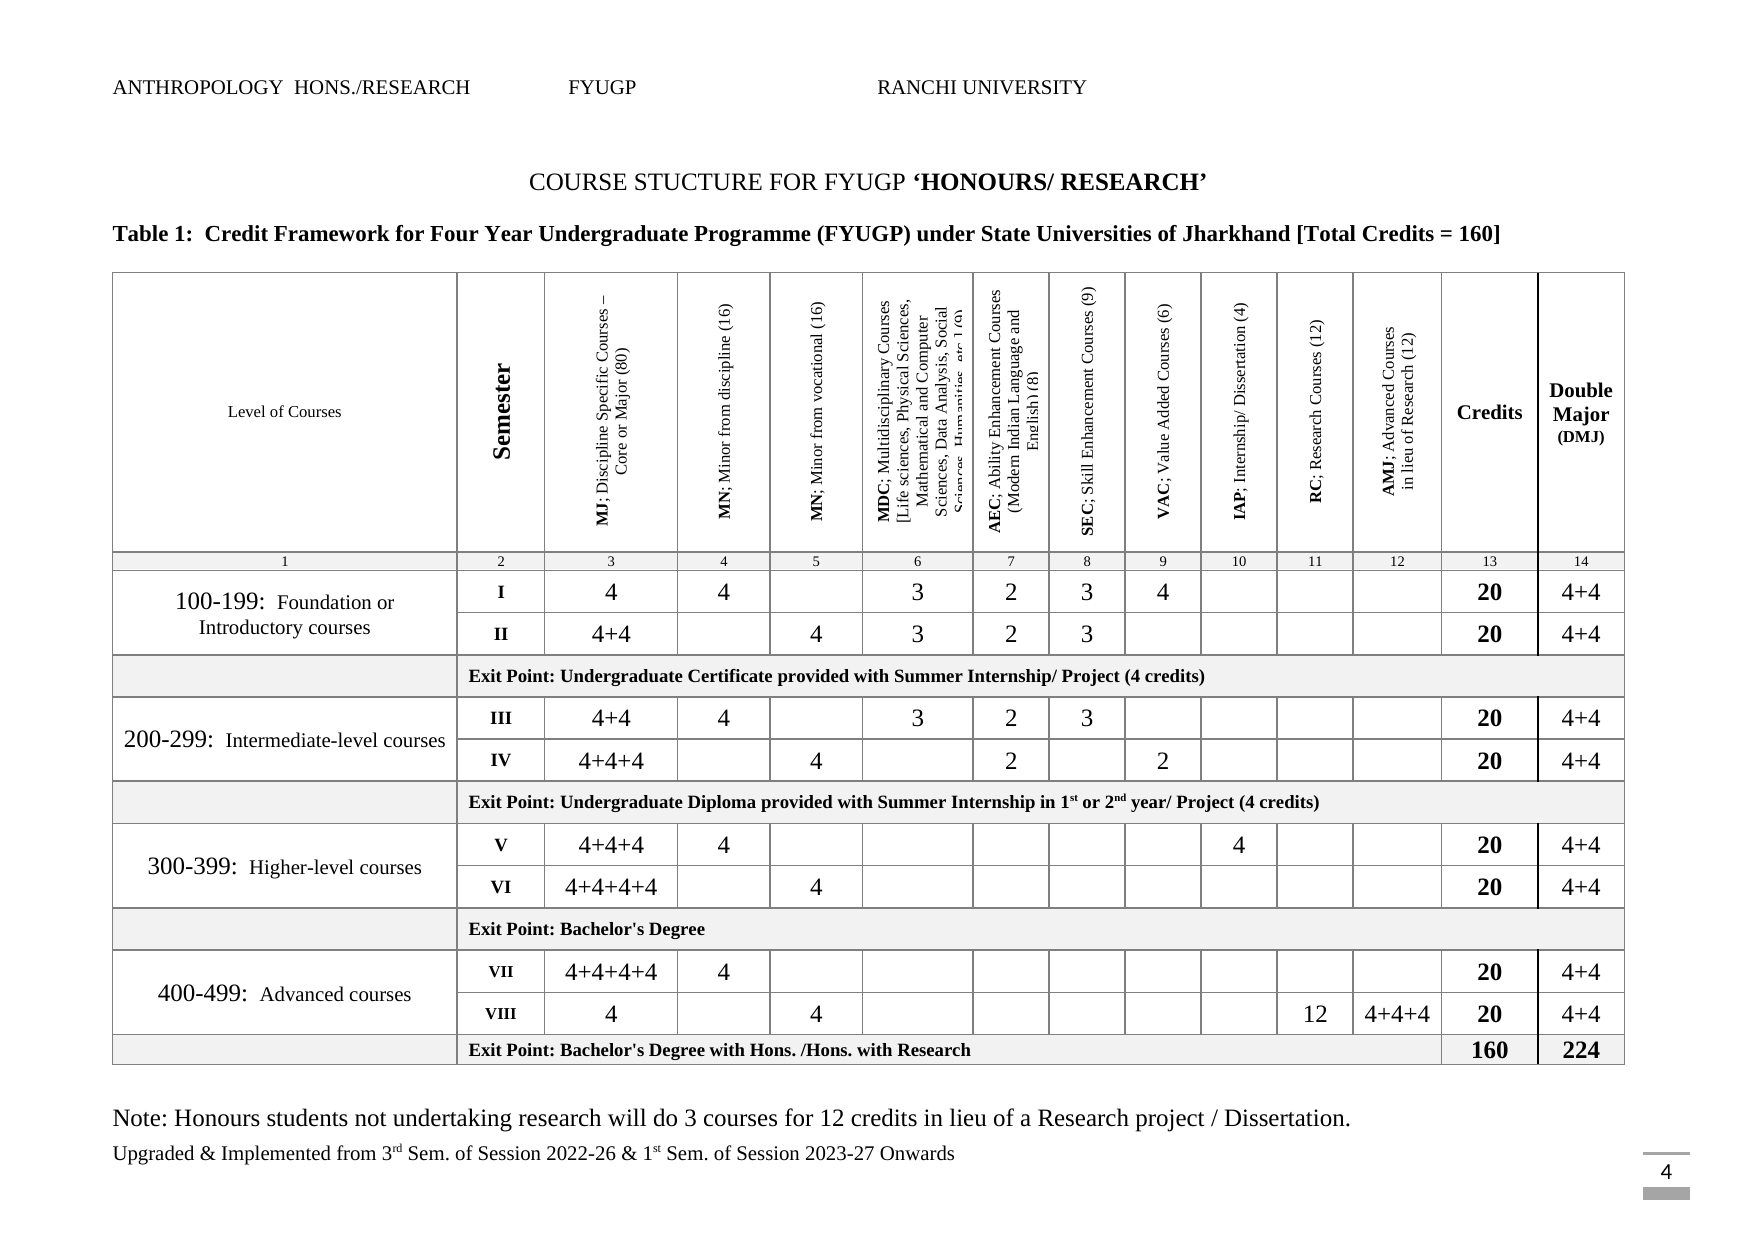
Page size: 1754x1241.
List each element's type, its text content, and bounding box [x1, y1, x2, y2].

table_header RC; Research Courses (12) [1278, 273, 1352, 551]
table_cell [1278, 571, 1352, 612]
table_cell 20 [1442, 571, 1537, 612]
table_cell 20 [1442, 951, 1537, 991]
table_cell 4+4 [1539, 698, 1624, 738]
table_cell [1278, 613, 1352, 654]
table_cell [1126, 993, 1200, 1033]
table_cell V [458, 824, 544, 865]
table_cell 2 [974, 740, 1048, 780]
table_cell 6 [863, 553, 972, 569]
table_cell [974, 951, 1048, 991]
table_cell 4 [771, 613, 862, 654]
table_cell [863, 993, 972, 1033]
table_cell 9 [1126, 553, 1200, 569]
table_cell 10 [1202, 553, 1276, 569]
table_cell 2 [974, 698, 1048, 738]
table_cell 12 [1354, 553, 1441, 569]
table_cell 2 [974, 571, 1048, 612]
table_cell [1278, 740, 1352, 780]
table_cell 3 [863, 571, 972, 612]
table_cell 4 [771, 866, 862, 907]
table_cell 4+4+4 [1354, 993, 1441, 1033]
table_cell 4 [678, 698, 769, 738]
table_cell [1126, 824, 1200, 865]
table_header MDC; Multidisciplinary Courses [Life sciences, Physical Sciences, Mathematical and Computer Sciences, Data Analysis, Social Sciences, Humanities, etc.] (9) [863, 273, 972, 551]
table_cell 4 [545, 571, 677, 612]
table_cell 4+4 [1539, 866, 1624, 907]
table_cell 2 [458, 553, 544, 569]
table_cell [1050, 740, 1124, 780]
table_cell [974, 993, 1048, 1033]
subtitle COURSE STUCTURE FOR FYUGP ‘HONOURS/ RESEARCH’ [112, 167, 1624, 196]
table_cell [1202, 571, 1276, 612]
table_cell [1202, 951, 1276, 991]
table_header AMJ; Advanced Courses in lieu of Research (12) [1354, 273, 1441, 551]
table_cell 100-199: Foundation or Introductory courses [113, 571, 456, 654]
table_cell [1278, 698, 1352, 738]
table_cell [1354, 951, 1441, 991]
table_cell 200-299: Intermediate-level courses [113, 698, 456, 780]
table_cell 3 [1050, 698, 1124, 738]
table_cell 4+4+4+4 [545, 951, 677, 991]
table_cell 4 [678, 553, 769, 569]
table_header Double Major (DMJ) [1539, 273, 1624, 551]
table_cell [678, 866, 769, 907]
table_cell 3 [863, 698, 972, 738]
table_cell [678, 740, 769, 780]
table_cell Exit Point: Undergraduate Diploma provided with Summer Internship in 1st or 2nd year/ Project (4 credits) [458, 782, 1624, 823]
table_cell 13 [1442, 553, 1537, 569]
table_cell 14 [1539, 553, 1624, 569]
table_header Credits [1442, 273, 1537, 551]
table_cell [113, 782, 456, 823]
table_cell [771, 698, 862, 738]
table_cell [1050, 951, 1124, 991]
table_cell [113, 1035, 456, 1064]
table_cell Exit Point: Bachelor's Degree with Hons. /Hons. with Research [458, 1035, 1441, 1064]
table_cell 4+4 [1539, 993, 1624, 1033]
table_cell 2 [1126, 740, 1200, 780]
table_cell [678, 613, 769, 654]
table_cell [113, 656, 456, 696]
table_cell [1278, 866, 1352, 907]
table_cell [863, 951, 972, 991]
text Note: Honours students not undertaking research will do 3 courses for 12 credits in lieu of a Research project / Dissertation. [112, 1103, 1624, 1132]
table_cell [1278, 824, 1352, 865]
table_cell 4+4+4 [545, 740, 677, 780]
table_cell 20 [1442, 698, 1537, 738]
table_cell 4+4 [545, 613, 677, 654]
table_header VAC; Value Added Courses (6) [1126, 273, 1200, 551]
table_cell 4 [545, 993, 677, 1033]
table_cell 4+4 [1539, 951, 1624, 991]
table_cell 224 [1539, 1035, 1624, 1064]
table_cell 300-399: Higher-level courses [113, 824, 456, 907]
table_cell [1050, 993, 1124, 1033]
table_cell 20 [1442, 824, 1537, 865]
table_cell [863, 824, 972, 865]
table_cell 4 [771, 993, 862, 1033]
table_cell [1202, 698, 1276, 738]
table_cell 4+4 [1539, 613, 1624, 654]
table_cell 160 [1442, 1035, 1537, 1064]
table_cell 4 [1202, 824, 1276, 865]
table_cell 20 [1442, 740, 1537, 780]
table_header MN; Minor from vocational (16) [771, 273, 862, 551]
table_cell VIII [458, 993, 544, 1033]
table_cell [1278, 951, 1352, 991]
table_cell II [458, 613, 544, 654]
table_cell 5 [771, 553, 862, 569]
table_cell [863, 740, 972, 780]
table_cell 11 [1278, 553, 1352, 569]
table_cell 20 [1442, 866, 1537, 907]
table_header SEC; Skill Enhancement Courses (9) [1050, 273, 1124, 551]
table_cell [1354, 613, 1441, 654]
table_cell [974, 824, 1048, 865]
table_cell III [458, 698, 544, 738]
table_cell [974, 866, 1048, 907]
table_cell [1354, 740, 1441, 780]
table_cell 4+4 [545, 698, 677, 738]
table_cell 20 [1442, 993, 1537, 1033]
table_header Semester [458, 273, 544, 551]
table_cell [678, 993, 769, 1033]
table_cell [1354, 866, 1441, 907]
table_cell [1126, 951, 1200, 991]
table_cell 4+4 [1539, 571, 1624, 612]
table_cell [1202, 613, 1276, 654]
table_cell 4+4 [1539, 824, 1624, 865]
table_cell 3 [1050, 571, 1124, 612]
table_cell 8 [1050, 553, 1124, 569]
table_cell [1202, 740, 1276, 780]
table_header MJ; Discipline Specific Courses – Core or Major (80) [545, 273, 677, 551]
table_cell 4 [771, 740, 862, 780]
table_cell 12 [1278, 993, 1352, 1033]
table_header Level of Courses [113, 273, 456, 551]
table_cell 3 [863, 613, 972, 654]
table_cell 4 [678, 571, 769, 612]
table_cell 4 [1126, 571, 1200, 612]
table_cell [1354, 824, 1441, 865]
table_cell [1202, 866, 1276, 907]
table_cell 4+4+4 [545, 824, 677, 865]
table_header AEC; Ability Enhancement Courses (Modern Indian Language and English) (8) [974, 273, 1048, 551]
table_cell [113, 909, 456, 949]
table_cell Exit Point: Undergraduate Certificate provided with Summer Internship/ Project (4 credits) [458, 656, 1624, 696]
table_cell [771, 571, 862, 612]
table_cell 7 [974, 553, 1048, 569]
table_cell [1126, 613, 1200, 654]
table_cell VII [458, 951, 544, 991]
table_header IAP; Internship/ Dissertation (4) [1202, 273, 1276, 551]
table_cell [863, 866, 972, 907]
table_cell [1126, 698, 1200, 738]
subtitle Table 1: Credit Framework for Four Year Undergraduate Programme (FYUGP) under State Universities of Jharkhand [Total Credits = 160] [112, 221, 1624, 247]
table_cell I [458, 571, 544, 612]
table_cell [771, 824, 862, 865]
table_cell [1126, 866, 1200, 907]
table_header MN; Minor from discipline (16) [678, 273, 769, 551]
table_cell 1 [113, 553, 456, 569]
table_cell [1354, 698, 1441, 738]
table_cell [1050, 824, 1124, 865]
table_cell 3 [545, 553, 677, 569]
table_cell 20 [1442, 613, 1537, 654]
table_cell VI [458, 866, 544, 907]
table_cell 4+4 [1539, 740, 1624, 780]
table_cell [771, 951, 862, 991]
table_cell [1202, 993, 1276, 1033]
table_cell 4 [678, 824, 769, 865]
table_cell 4 [678, 951, 769, 991]
table_cell [1354, 571, 1441, 612]
table_cell [1050, 866, 1124, 907]
table_cell 2 [974, 613, 1048, 654]
table_cell Exit Point: Bachelor's Degree [458, 909, 1624, 949]
table_cell IV [458, 740, 544, 780]
table_cell 4+4+4+4 [545, 866, 677, 907]
table_cell 400-499: Advanced courses [113, 951, 456, 1033]
table_cell 3 [1050, 613, 1124, 654]
